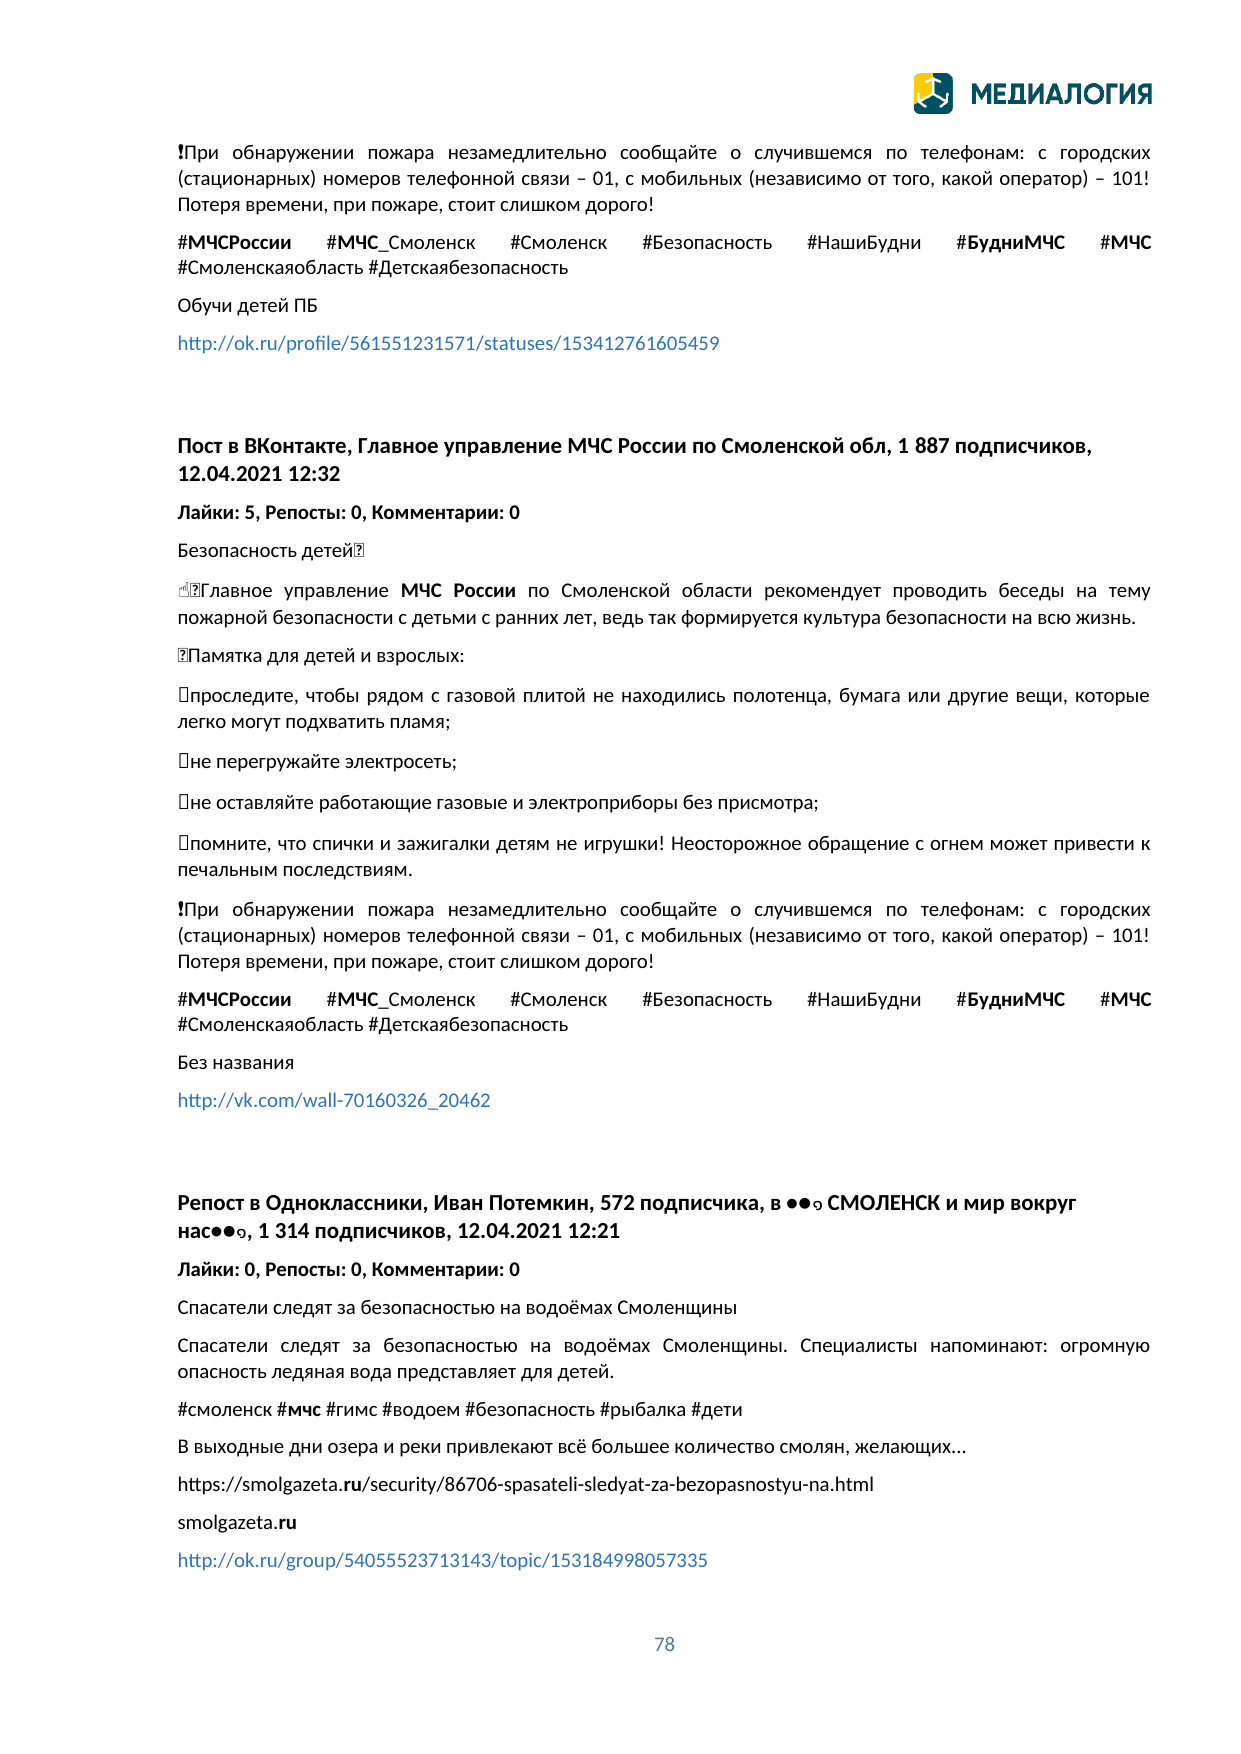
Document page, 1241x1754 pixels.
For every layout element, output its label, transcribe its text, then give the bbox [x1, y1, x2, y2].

text Обучи детей ПБ [177, 292, 1152, 318]
text Безопасность детей👫 [177, 537, 1152, 563]
text 📍Памятка для детей и взрослых: [177, 642, 1152, 667]
text ✅помните, что спички и зажигалки детям не игрушки! Неосторожное обращение с огнем может привести к печальным последствиям. [177, 828, 1152, 882]
text http://ok.ru/group/54055523713143/topic/153184998057335 [177, 1547, 1152, 1573]
text http://vk.com/wall-70160326_20462 [177, 1087, 1152, 1113]
text ❗При обнаружении пожара незамедлительно сообщайте о случившемся по телефонам: с городских (стационарных) номеров телефонной связи – 01, с мобильных (независимо от того, какой оператор) – 101! Потеря времени, при пожаре, стоит слишком дорого! [177, 137, 1152, 216]
text #смоленск #мчс #гимс #водоем #безопасность #рыбалка #дети [177, 1396, 1152, 1421]
text Репост в Одноклассники, Иван Потемкин, 572 подписчика, в •●๑СМОЛЕНСК и мир вокруг нас•●๑, 1 314 подписчиков, 12.04.2021 12:21 [177, 1188, 1152, 1244]
picture [913, 73, 1152, 114]
text Пост в ВКонтакте, Главное управление МЧС России по Смоленской обл, 1 887 подписчиков, 12.04.2021 12:32 [177, 431, 1152, 487]
text smolgazeta.ru [177, 1509, 1152, 1535]
text Лайки: 5, Репосты: 0, Комментарии: 0 [177, 499, 1152, 525]
text #МЧСРоссии #МЧС_Смоленск #Смоленск #Безопасность #НашиБудни #БудниМЧС #МЧС #Смоленскаяобласть #Детскаябезопасность [177, 229, 1152, 280]
text http://ok.ru/profile/561551231571/statuses/153412761605459 [177, 330, 1152, 356]
text Без названия [177, 1049, 1152, 1075]
text ✅не перегружайте электросеть; [177, 746, 1152, 774]
text В выходные дни озера и реки привлекают всё большее количество смолян, желающих... [177, 1434, 1152, 1459]
text Спасатели следят за безопасностью на водоёмах Смоленщины. Специалисты напоминают: огромную опасность ледяная вода представляет для детей. [177, 1332, 1152, 1383]
text https://smolgazeta.ru/security/86706-spasateli-sledyat-za-bezopasnostyu-na.html [177, 1472, 1152, 1497]
text ❗При обнаружении пожара незамедлительно сообщайте о случившемся по телефонам: с городских (стационарных) номеров телефонной связи – 01, с мобильных (независимо от того, какой оператор) – 101! Потеря времени, при пожаре, стоит слишком дорого! [177, 894, 1152, 973]
text ✅не оставляйте работающие газовые и электроприборы без присмотра; [177, 787, 1152, 815]
text ✅проследите, чтобы рядом с газовой плитой не находились полотенца, бумага или другие вещи, которые легко могут подхватить пламя; [177, 680, 1152, 733]
text Лайки: 0, Репосты: 0, Комментарии: 0 [177, 1257, 1152, 1282]
text #МЧСРоссии #МЧС_Смоленск #Смоленск #Безопасность #НашиБудни #БудниМЧС #МЧС #Смоленскаяобласть #Детскаябезопасность [177, 986, 1152, 1037]
text ☝🏻Главное управление МЧС России по Смоленской области рекомендует проводить беседы на тему пожарной безопасности с детьми с ранних лет, ведь так формируется культура безопасности на всю жизнь. [177, 575, 1152, 629]
text Спасатели следят за безопасностью на водоёмах Смоленщины [177, 1294, 1152, 1320]
